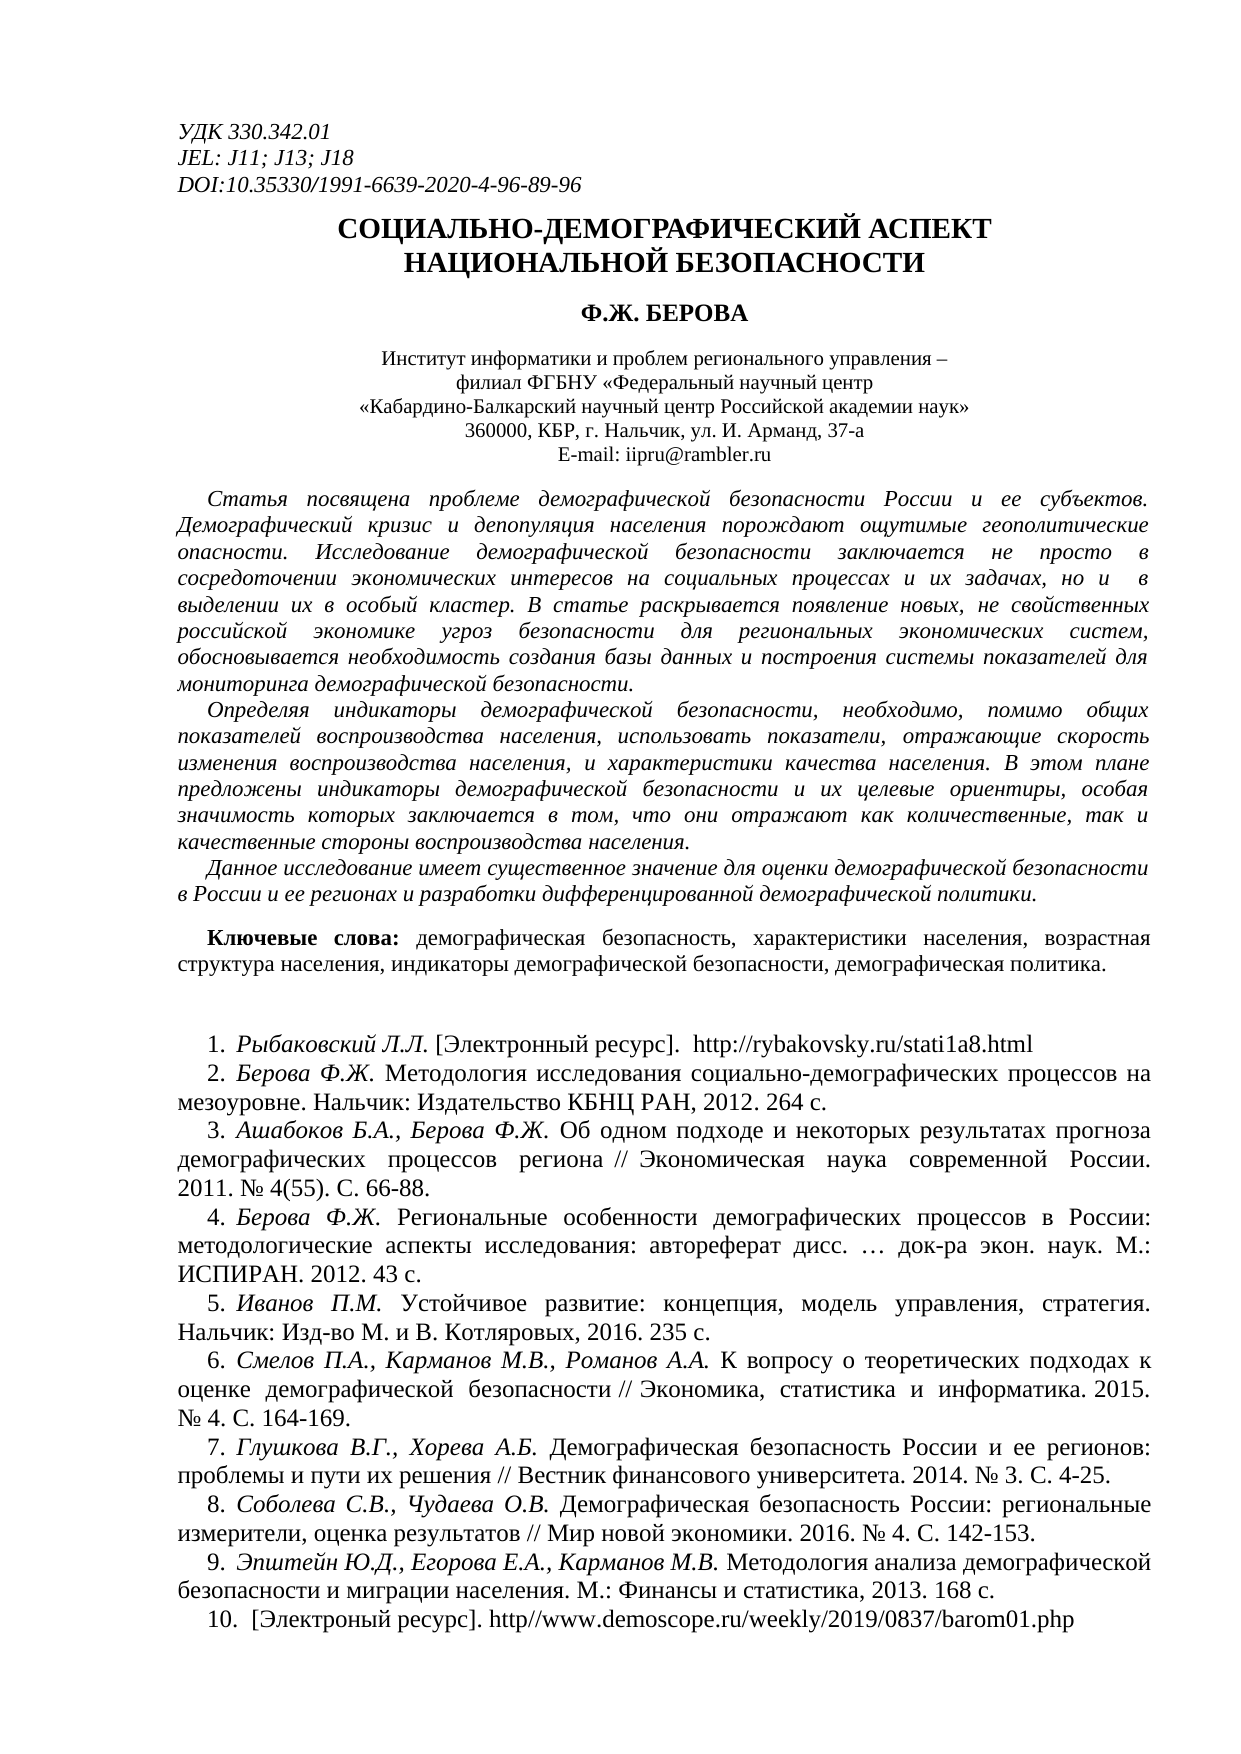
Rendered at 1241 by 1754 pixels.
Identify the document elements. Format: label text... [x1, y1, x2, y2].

list Смелов П.А., Карманов М.В., Романов А.А. К вопросу о теоретических подходах к оценке демографической безопасности // Экономика, статистика и информатика. 2015. № 4. С. 164-169. [177, 1345, 1152, 1432]
list Ашабоков Б.А., Берова Ф.Ж. Об одном подходе и некоторых результатах прогноза демографических процессов региона // Экономическая наука современной России. 2011. № 4(55). С. 66-88. [177, 1115, 1152, 1202]
list JEL: J11; J13; J18 [177, 144, 1152, 171]
list Ф.Ж. БЕРОВА [177, 298, 1152, 327]
list Институт информатики и проблем регионального управления – [177, 346, 1152, 370]
list Берова Ф.Ж. Методология исследования социально-демографических процессов на мезоуровне. Нальчик: Издательство КБНЦ РАН, 2012. 264 с. [177, 1058, 1152, 1115]
list Определяя индикаторы демографической безопасности, необходимо, помимо общих показателей воспроизводства населения, использовать показатели, отражающие скорость изменения воспроизводства населения, и характеристики качества населения. В этом плане предложены индикаторы демографической безопасности и их целевые ориентиры, особая значимость которых заключается в том, что они отражают как количественные, так и качественные стороны воспроизводства населения. [177, 696, 1152, 854]
list СОЦИАЛЬНО-ДЕМОГРАФИЧЕСКИЙ АСПЕКТ [177, 212, 1152, 245]
list Ключевые слова: демографическая безопасность, характеристики населения, возрастная структура населения, индикаторы демографической безопасности, демографическая политика. [177, 924, 1152, 976]
list Берова Ф.Ж. Региональные особенности демографических процессов в России: методологические аспекты исследования: автореферат дисс. … док-ра экон. наук. М.: ИСПИРАН. 2012. 43 с. [177, 1202, 1152, 1288]
list Глушкова В.Г., Хорева А.Б. Демографическая безопасность России и ее регионов: проблемы и пути их решения // Вестник финансового университета. 2014. № 3. С. 4-25. [177, 1432, 1152, 1489]
list УДК 330.342.01 [177, 118, 1122, 144]
list Рыбаковский Л.Л. [Электронный ресурс]. http://rybakovsky.ru/stati1a8.html [177, 1029, 1152, 1058]
list филиал ФГБНУ «Федеральный научный центр [177, 370, 1152, 394]
list E-mail: iipru@rambler.ru [177, 442, 1152, 466]
list НАЦИОНАЛЬНОЙ БЕЗОПАСНОСТИ [177, 245, 1152, 279]
list Иванов П.М. Устойчивое развитие: концепция, модель управления, стратегия. Нальчик: Изд-во М. и В. Котляровых, 2016. 235 с. [177, 1288, 1152, 1345]
list Эпштейн Ю.Д., Егорова Е.А., Карманов М.В. Методология анализа демографической безопасности и миграции населения. М.: Финансы и статистика, 2013. 168 с. [177, 1547, 1152, 1604]
list Статья посвящена проблеме демографической безопасности России и ее субъектов. Демографический кризис и депопуляция населения порождают ощутимые геополитические опасности. Исследование демографической безопасности заключается не просто в сосредоточении экономических интересов на социальных процессах и их задачах, но и в выделении их в особый кластер. В статье раскрывается появление новых, не свойственных российской экономике угроз безопасности для региональных экономических систем, обосновывается необходимость создания базы данных и построения системы показателей для мониторинга демографической безопасности. [177, 485, 1152, 696]
list DOI:10.35330/1991-6639-2020-4-96-89-96 [177, 171, 1152, 197]
list [Электроный ресурс]. http//www.demoscope.ru/weekly/2019/0837/barom01.php [177, 1604, 1152, 1633]
list Соболева С.В., Чудаева О.В. Демографическая безопасность России: региональные измерители, оценка результатов // Мир новой экономики. 2016. № 4. С. 142-153. [177, 1489, 1152, 1547]
list 360000, КБР, г. Нальчик, ул. И. Арманд, 37-а [177, 418, 1152, 442]
list Данное исследование имеет существенное значение для оценки демографической безопасности в России и ее регионах и разработки дифференцированной демографической политики. [177, 854, 1152, 907]
list «Кабардино-Балкарский научный центр Российской академии наук» [177, 394, 1152, 418]
